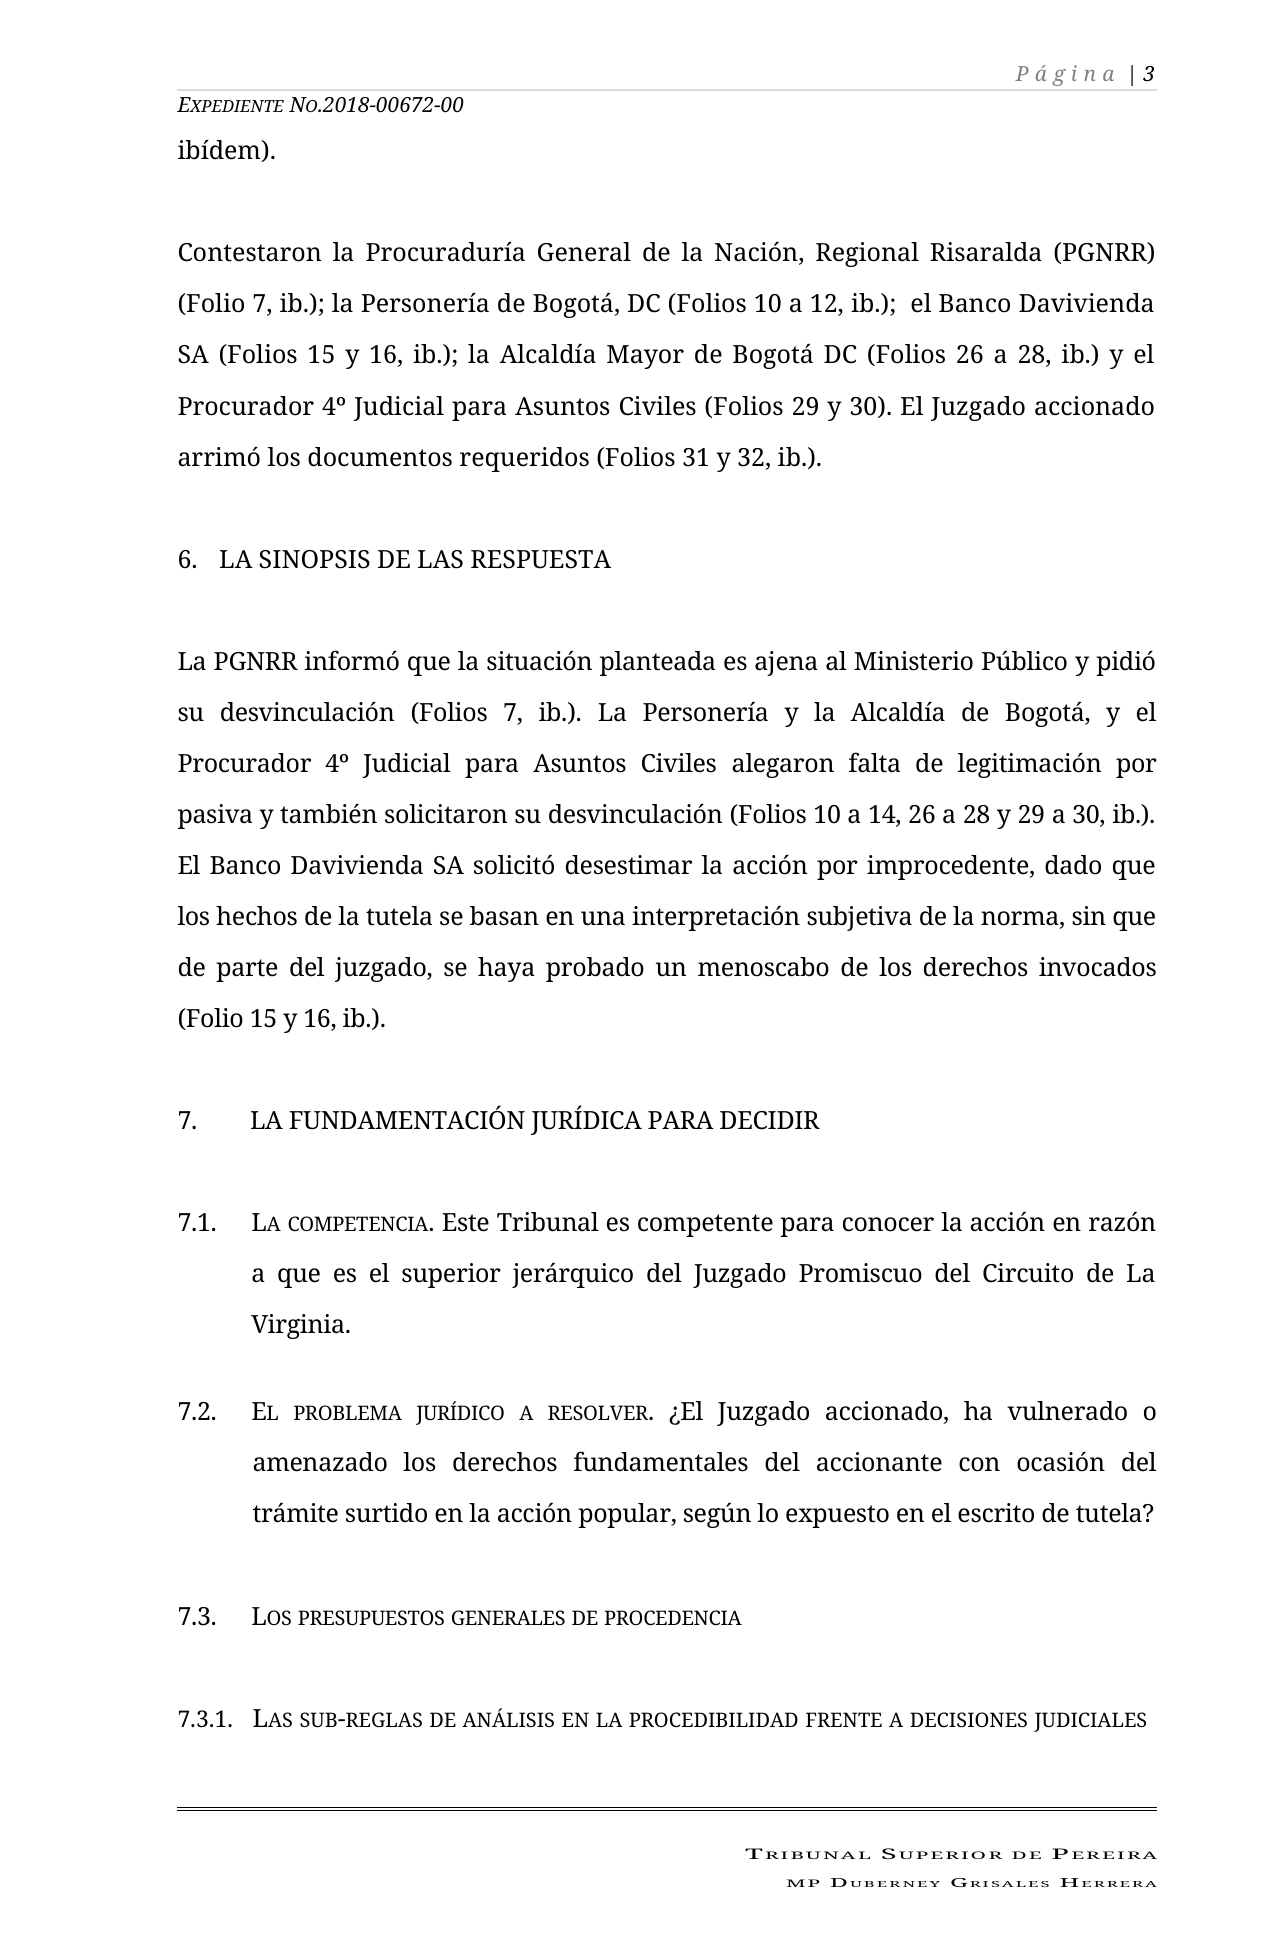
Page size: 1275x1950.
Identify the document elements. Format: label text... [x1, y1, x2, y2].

list Los presupuestos generales de procedencia [177, 1598, 1157, 1632]
list Las sub-reglas de análisis en la procedibilidad frente a decisiones judiciales [177, 1700, 1157, 1734]
list La competencia. Este Tribunal es competente para conocer la acción en razón a que es el superior jerárquico del Juzgado Promiscuo del Circuito de La Virginia. [177, 1205, 1157, 1341]
text La PGNRR informó que la situación planteada es ajena al Ministerio Público y pidió su desvinculación (Folios 7, ib.). La Personería y la Alcaldía de Bogotá, y el Procurador 4º Judicial para Asuntos Civiles alegaron falta de legitimación por pasiva y también solicitaron su desvinculación (Folios 10 a 14, 26 a 28 y 29 a 30, ib.). El Banco Davivienda SA solicitó desestimar la acción por improcedente, dado que los hechos de la tutela se basan en una interpretación subjetiva de la norma, sin que de parte del juzgado, se haya probado un menoscabo de los derechos invocados (Folio 15 y 16, ib.). [177, 643, 1157, 1035]
list LA SINOPSIS DE LAS RESPUESTA [177, 541, 1157, 575]
text Contestaron la Procuraduría General de la Nación, Regional Risaralda (PGNRR) (Folio 7, ib.); la Personería de Bogotá, DC (Folios 10 a 12, ib.); el Banco Davivienda SA (Folios 15 y 16, ib.); la Alcaldía Mayor de Bogotá DC (Folios 26 a 28, ib.) y el Procurador 4º Judicial para Asuntos Civiles (Folios 29 y 30). El Juzgado accionado arrimó los documentos requeridos (Folios 31 y 32, ib.). [177, 235, 1157, 473]
list El problema jurídico a resolver. ¿El Juzgado accionado, ha vulnerado o amenazado los derechos fundamentales del accionante con ocasión del trámite surtido en la acción popular, según lo expuesto en el escrito de tutela? [177, 1394, 1157, 1530]
list LA FUNDAMENTACIÓN JURÍDICA PARA DECIDIR [177, 1103, 1157, 1137]
